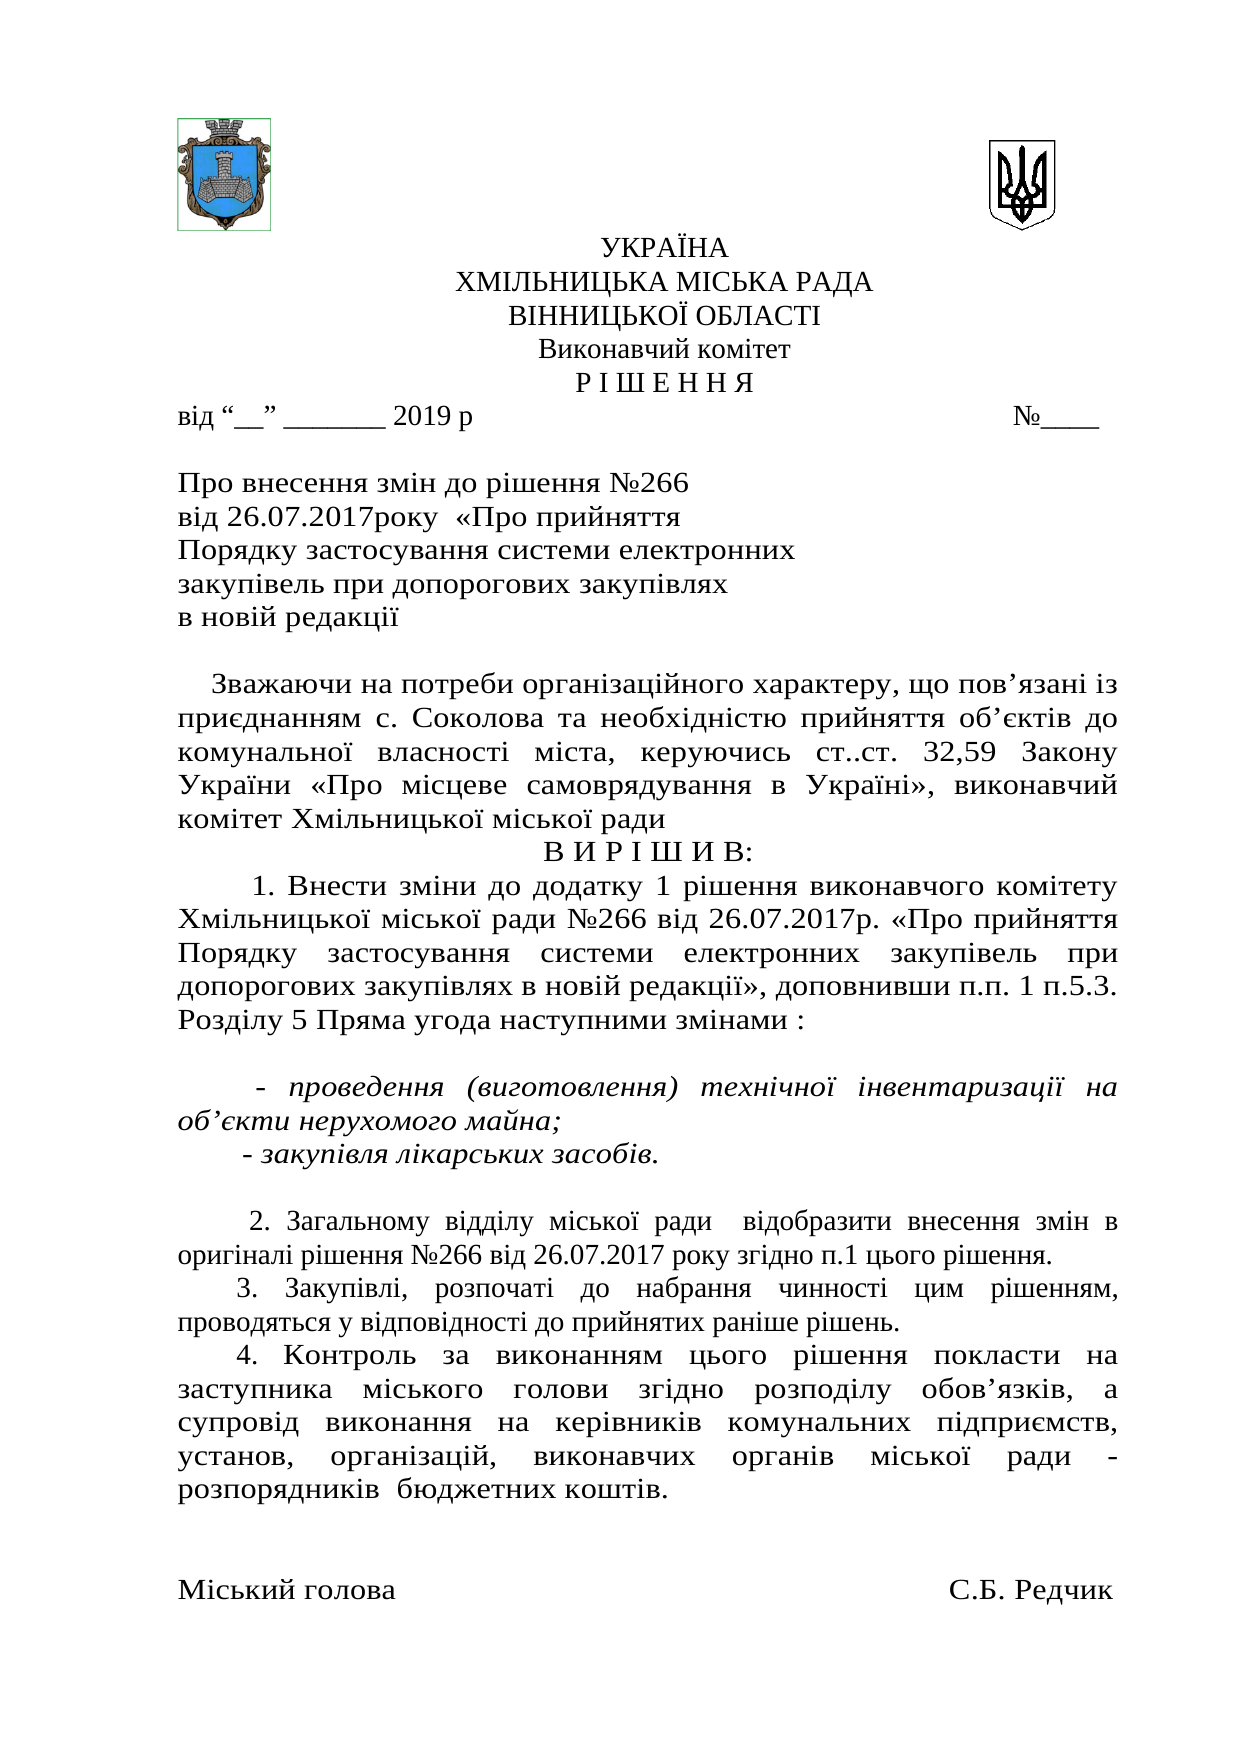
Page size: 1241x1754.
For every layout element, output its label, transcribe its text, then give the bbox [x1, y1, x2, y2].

text ВІННИЦЬКОЇ ОБЛАСТІ [177, 298, 1152, 331]
text - закупівля лікарських засобів. [177, 1136, 1120, 1170]
text закупівель при допорогових закупівлях [177, 566, 1120, 599]
text 4. Контроль за виконанням цього рішення покласти на заступника міського голови згідно розподілу обов’язків, а супровід виконання на керівників комунальних підприємств, установ, організацій, виконавчих органів міської ради - розпорядників бюджетних коштів. [177, 1337, 1120, 1505]
text Міський голова С.Б. Редчик [177, 1572, 1120, 1606]
text В И Р І Ш И В: [177, 834, 1120, 868]
picture [177, 118, 271, 231]
text Про внесення змін до рішення №266 [177, 465, 1120, 499]
picture [988, 140, 1056, 231]
text 2. Загальному відділу міської ради відобразити внесення змін в оригіналі рішення №266 від 26.07.2017 року згідно п.1 цього рішення. [177, 1203, 1120, 1270]
text 1. Внести зміни до додатку 1 рішення виконавчого комітету Хмільницької міської ради №266 від 26.07.2017р. «Про прийняття Порядку застосування системи електронних закупівель при допорогових закупівлях в новій редакції», доповнивши п.п. 1 п.5.3. Розділу 5 Пряма угода наступними змінами : [177, 868, 1120, 1036]
text від 26.07.2017року «Про прийняття [177, 499, 1120, 532]
text Виконавчий комітет [177, 331, 1152, 365]
text УКРАЇНА [177, 231, 1152, 264]
text - проведення (виготовлення) технічної інвентаризації на об’єкти нерухомого майна; [177, 1069, 1120, 1136]
text Порядку застосування системи електронних [177, 532, 1120, 566]
text Зважаючи на потреби організаційного характеру, що пов’язані із приєднанням с. Соколова та необхідністю прийняття об’єктів до комунальної власності міста, керуючись ст..ст. 32,59 Закону України «Про місцеве самоврядування в Україні», виконавчий комітет Хмільницької міської ради [177, 667, 1120, 834]
text в новій редакції [177, 599, 1120, 633]
text від “__” _______ 2019 р №____ [177, 398, 1152, 432]
text ХМІЛЬНИЦЬКА МІСЬКА РАДА [177, 264, 1152, 298]
text Р І Ш Е Н Н Я [177, 365, 1152, 398]
text 3. Закупівлі, розпочаті до набрання чинності цим рішенням, проводяться у відповідності до прийнятих раніше рішень. [177, 1270, 1120, 1337]
